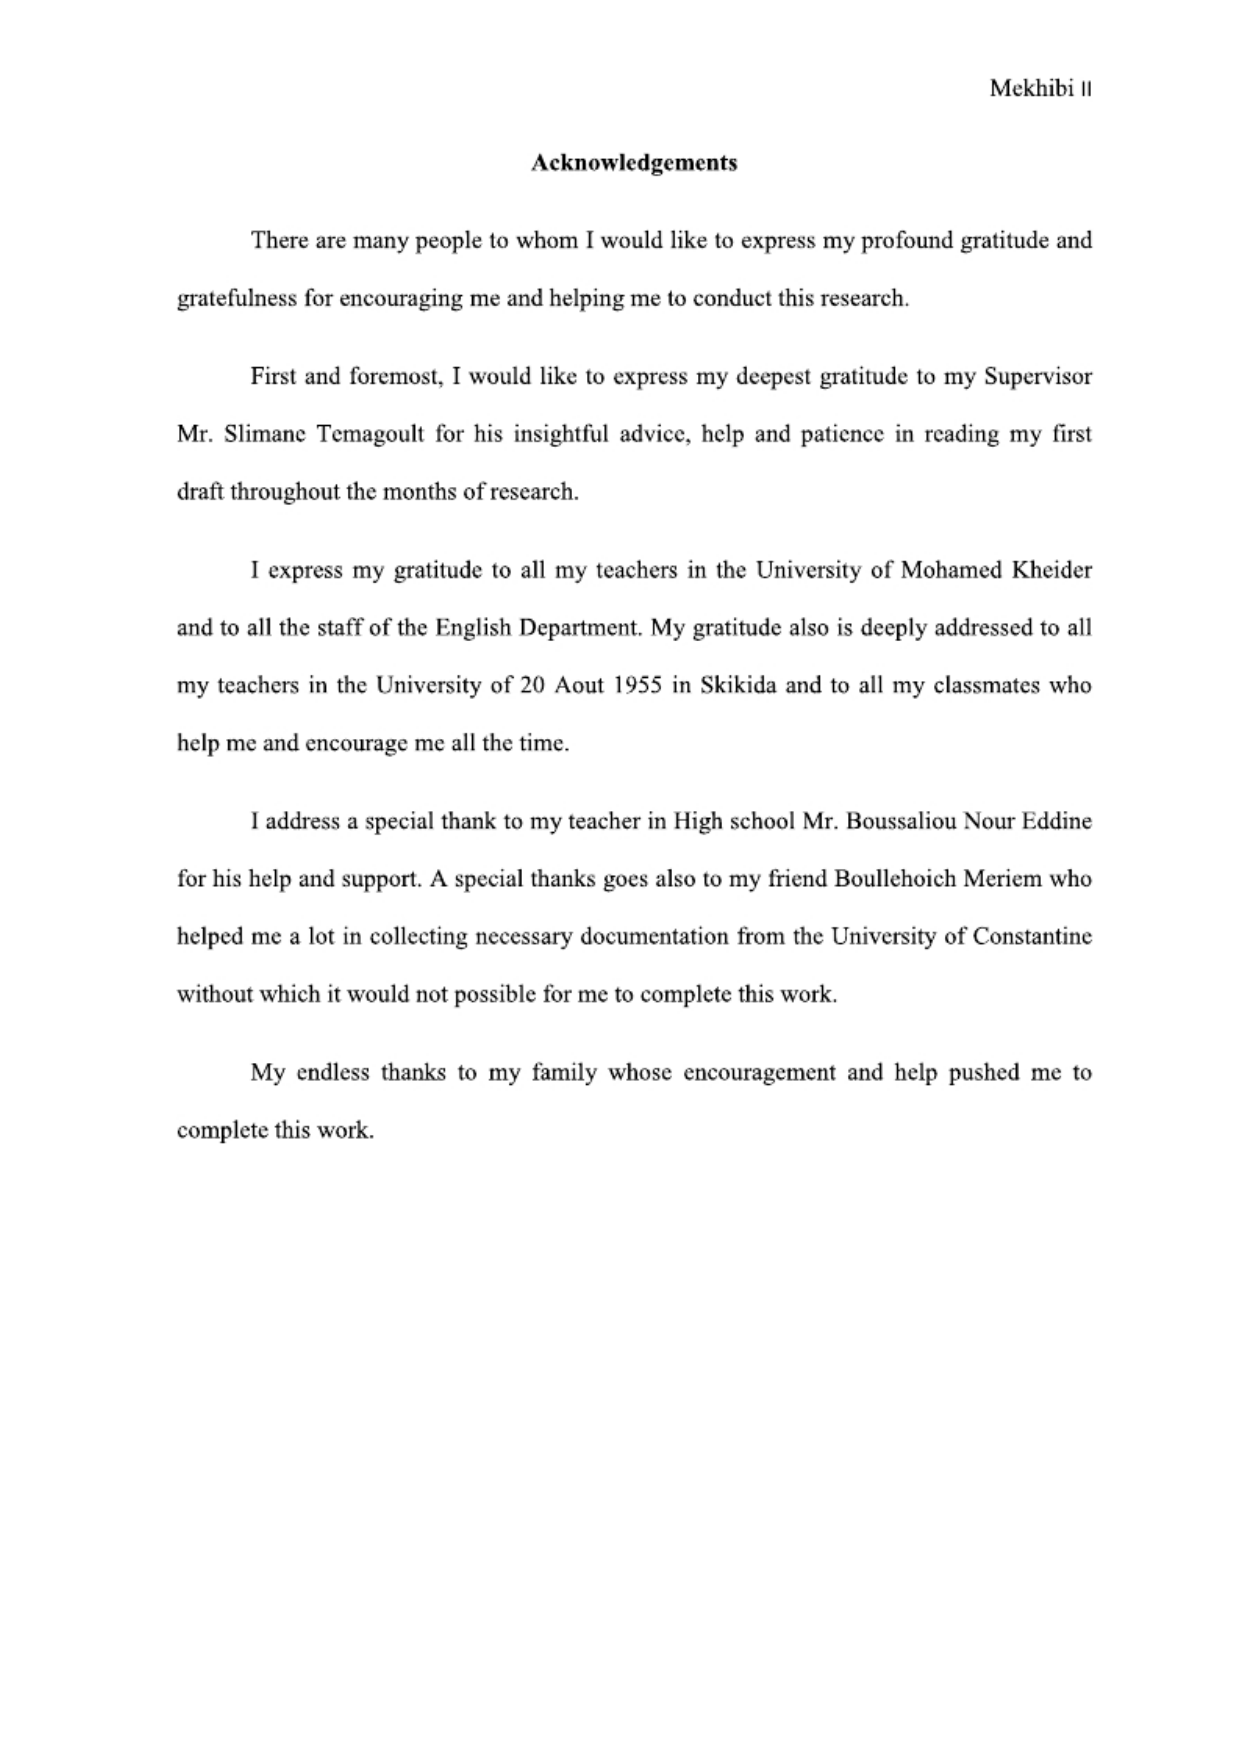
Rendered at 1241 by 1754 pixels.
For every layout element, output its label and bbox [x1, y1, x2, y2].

picture [175, 76, 1094, 1145]
